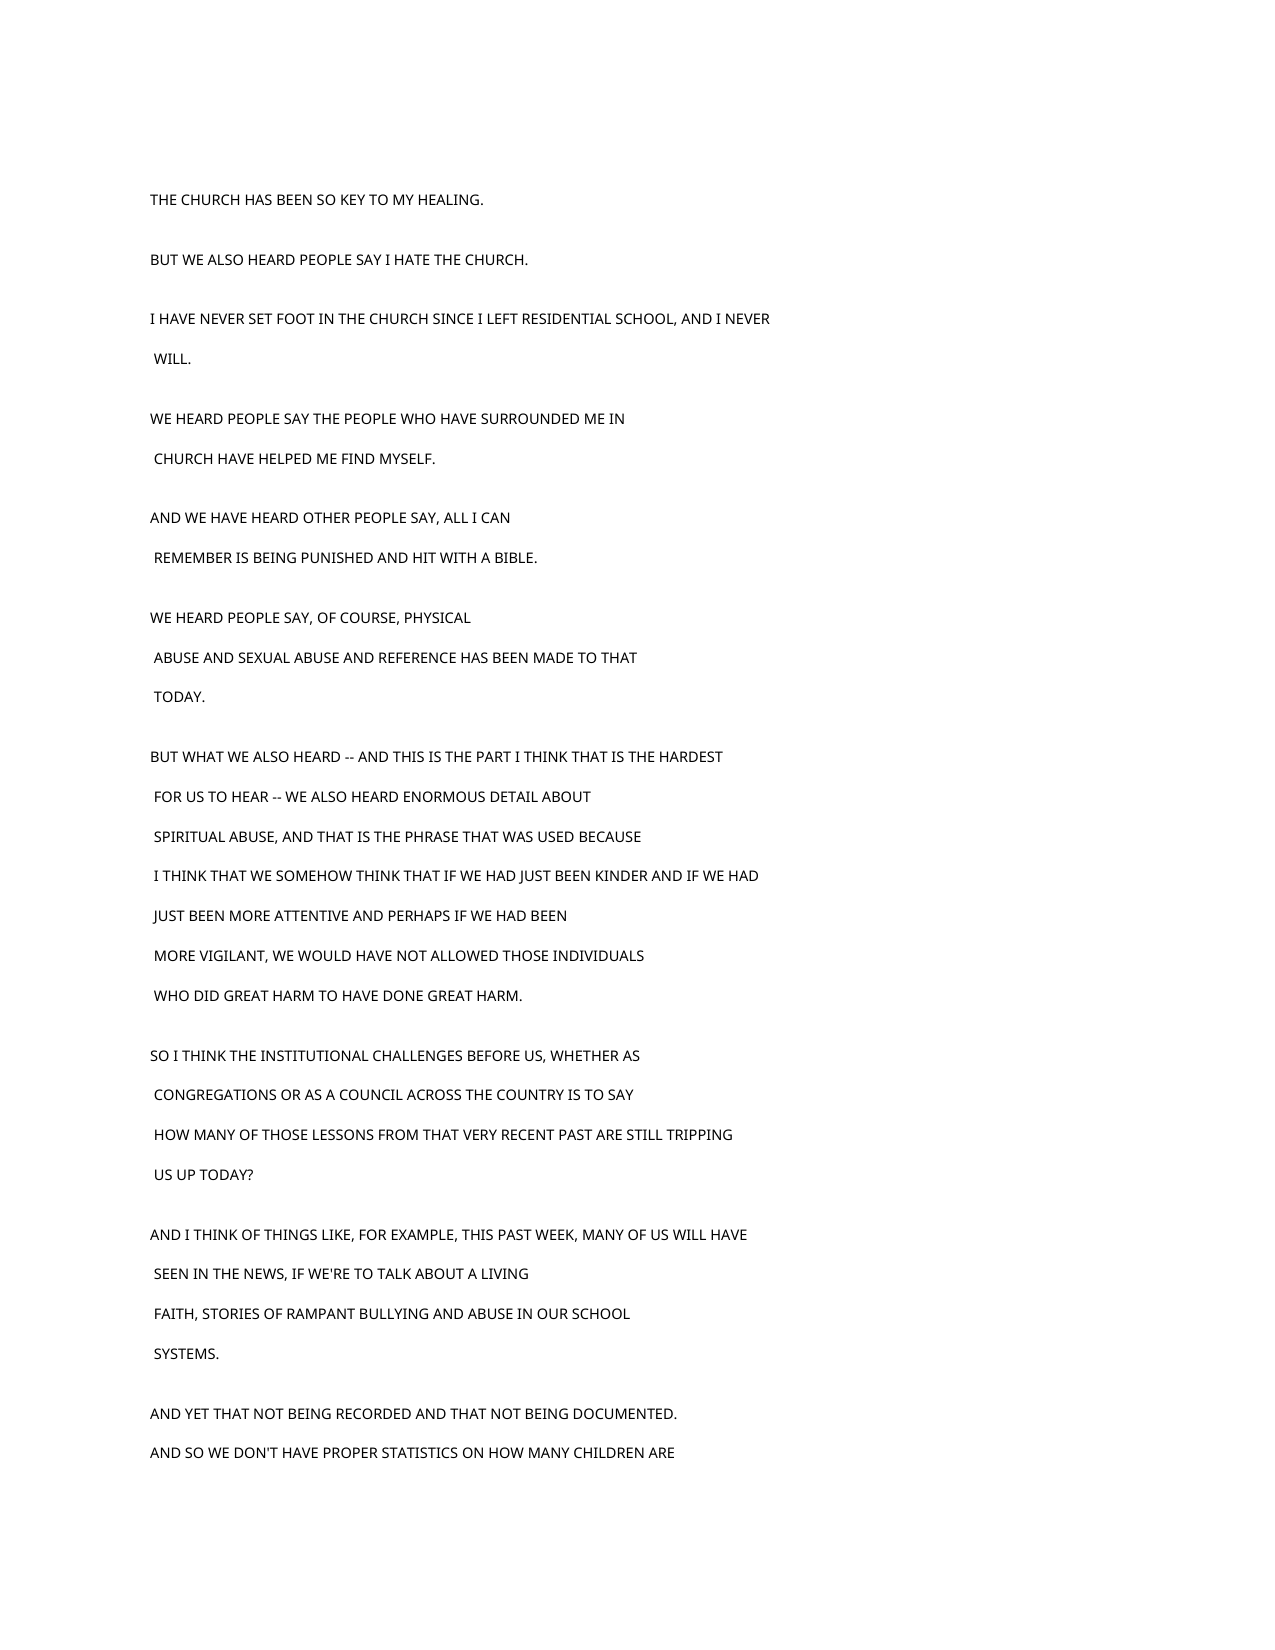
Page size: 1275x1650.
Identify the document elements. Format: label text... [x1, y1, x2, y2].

text THE CHURCH HAS BEEN SO KEY TO MY HEALING. [150, 190, 1125, 210]
text CHURCH HAVE HELPED ME FIND MYSELF. [150, 448, 1125, 468]
text WE HEARD PEOPLE SAY THE PEOPLE WHO HAVE SURROUNDED ME IN [150, 409, 1125, 428]
text AND YET THAT NOT BEING RECORDED AND THAT NOT BEING DOCUMENTED. [150, 1403, 1125, 1423]
text SO I THINK THE INSTITUTIONAL CHALLENGES BEFORE US, WHETHER AS [150, 1045, 1125, 1065]
text WILL. [150, 349, 1125, 369]
text US UP TODAY? [150, 1165, 1125, 1184]
text JUST BEEN MORE ATTENTIVE AND PERHAPS IF WE HAD BEEN [150, 906, 1125, 926]
text FAITH, STORIES OF RAMPANT BULLYING AND ABUSE IN OUR SCHOOL [150, 1304, 1125, 1324]
text SYSTEMS. [150, 1344, 1125, 1364]
text HOW MANY OF THOSE LESSONS FROM THAT VERY RECENT PAST ARE STILL TRIPPING [150, 1125, 1125, 1145]
text AND WE HAVE HEARD OTHER PEOPLE SAY, ALL I CAN [150, 508, 1125, 528]
text AND I THINK OF THINGS LIKE, FOR EXAMPLE, THIS PAST WEEK, MANY OF US WILL HAVE [150, 1224, 1125, 1244]
text BUT WE ALSO HEARD PEOPLE SAY I HATE THE CHURCH. [150, 249, 1125, 269]
text AND SO WE DON'T HAVE PROPER STATISTICS ON HOW MANY CHILDREN ARE [150, 1443, 1125, 1463]
text ABUSE AND SEXUAL ABUSE AND REFERENCE HAS BEEN MADE TO THAT [150, 647, 1125, 667]
text REMEMBER IS BEING PUNISHED AND HIT WITH A BIBLE. [150, 548, 1125, 568]
text SEEN IN THE NEWS, IF WE'RE TO TALK ABOUT A LIVING [150, 1264, 1125, 1284]
text SPIRITUAL ABUSE, AND THAT IS THE PHRASE THAT WAS USED BECAUSE [150, 826, 1125, 846]
text WE HEARD PEOPLE SAY, OF COURSE, PHYSICAL [150, 608, 1125, 627]
text BUT WHAT WE ALSO HEARD -- AND THIS IS THE PART I THINK THAT IS THE HARDEST [150, 747, 1125, 767]
text I HAVE NEVER SET FOOT IN THE CHURCH SINCE I LEFT RESIDENTIAL SCHOOL, AND I NEVER [150, 309, 1125, 329]
text FOR US TO HEAR -- WE ALSO HEARD ENORMOUS DETAIL ABOUT [150, 787, 1125, 807]
text I THINK THAT WE SOMEHOW THINK THAT IF WE HAD JUST BEEN KINDER AND IF WE HAD [150, 866, 1125, 886]
text TODAY. [150, 687, 1125, 707]
text MORE VIGILANT, WE WOULD HAVE NOT ALLOWED THOSE INDIVIDUALS [150, 946, 1125, 966]
text CONGREGATIONS OR AS A COUNCIL ACROSS THE COUNTRY IS TO SAY [150, 1085, 1125, 1105]
text WHO DID GREAT HARM TO HAVE DONE GREAT HARM. [150, 986, 1125, 1006]
